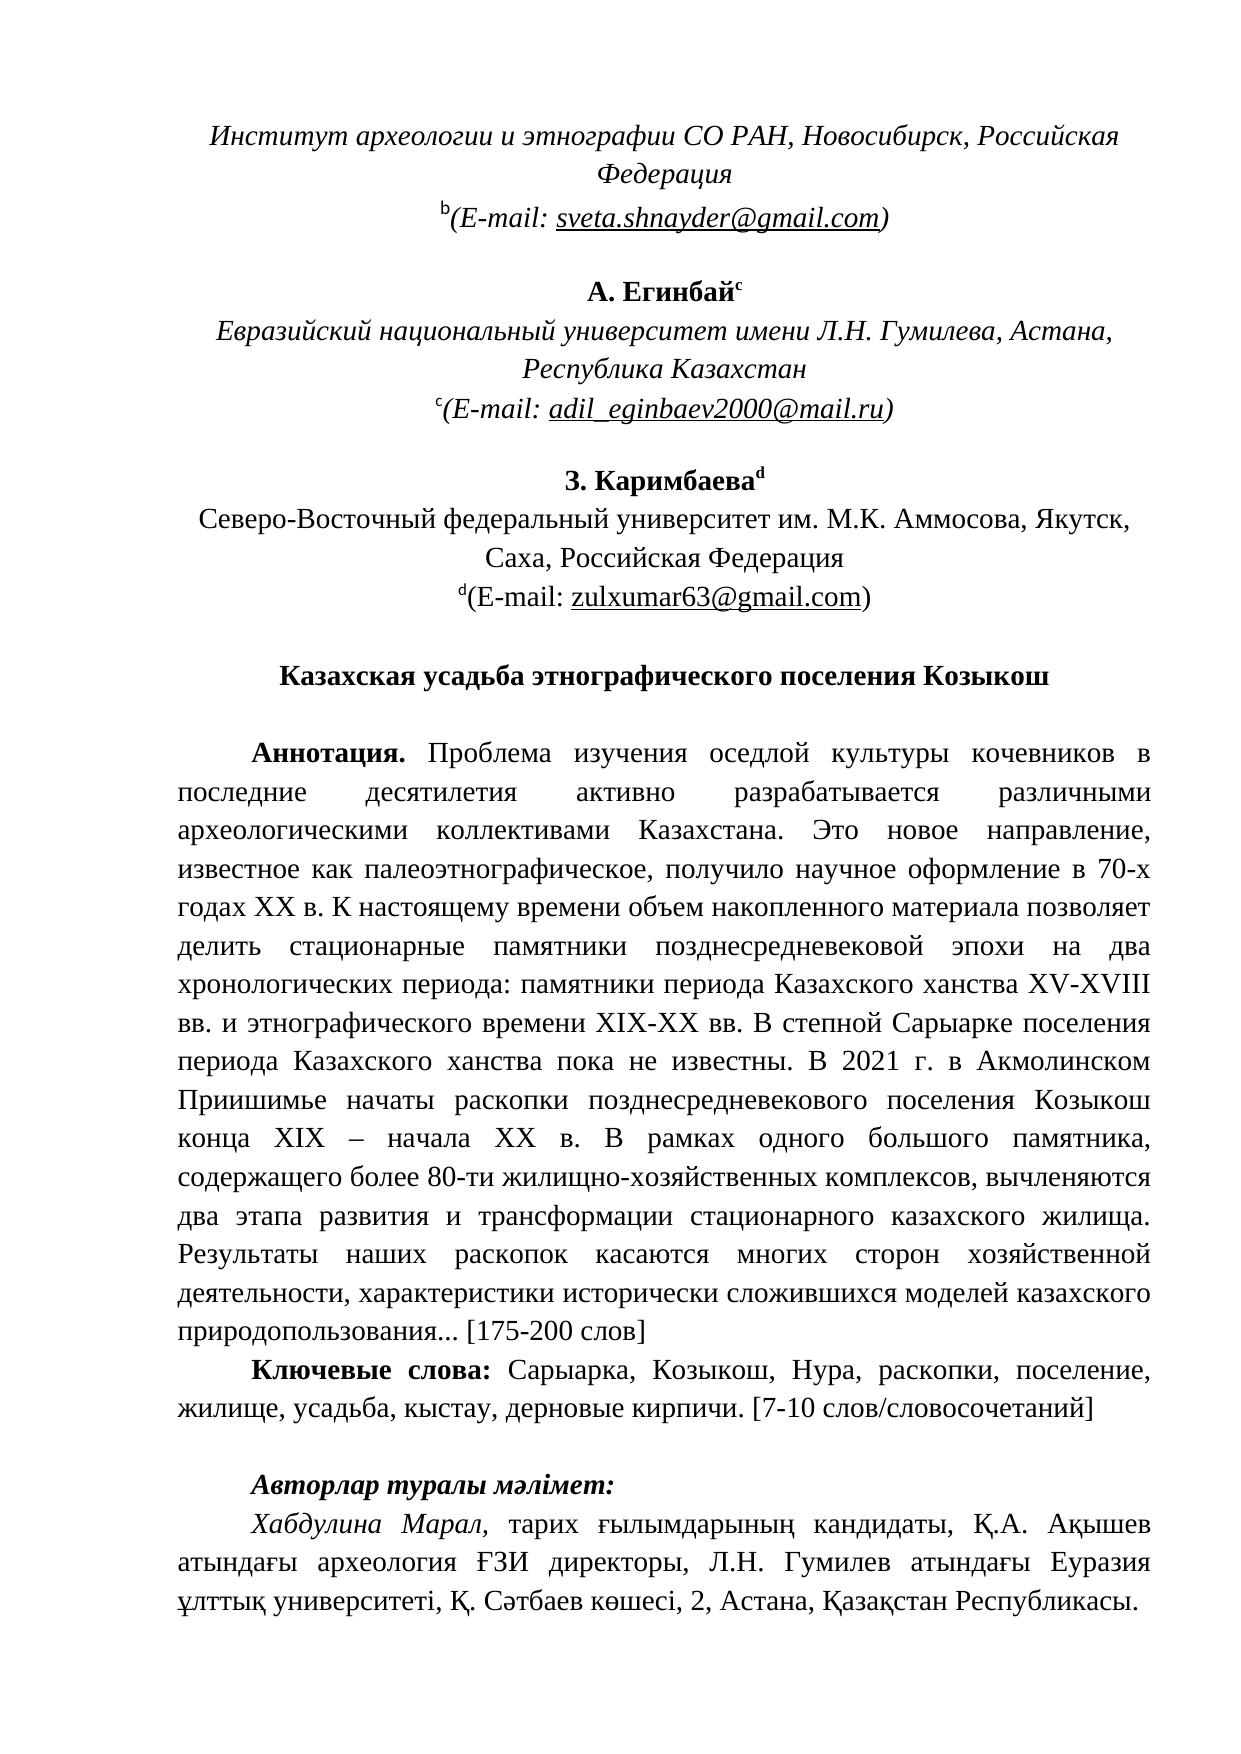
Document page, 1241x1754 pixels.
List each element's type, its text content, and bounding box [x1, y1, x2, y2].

text Аннотация. Проблема изучения оседлой культуры кочевников в последние десятилетия активно разрабатывается различными археологическими коллективами Казахстана. Это новое направление, известное как палеоэтнографическое, получило научное оформление в 70-х годах ХХ в. К настоящему времени объем накопленного материала позволяет делить стационарные памятники позднесредневековой эпохи на два хронологических периода: памятники периода Казахского ханства XV-XVIII вв. и этнографического времени XIX-XX вв. В степной Сарыарке поселения периода Казахского ханства пока не известны. В 2021 г. в Акмолинском Приишимье начаты раскопки позднесредневекового поселения Козыкош конца XIX – начала XX в. В рамках одного большого памятника, содержащего более 80-ти жилищно-хозяйственных комплексов, вычленяются два этапа развития и трансформации стационарного казахского жилища. Результаты наших раскопок касаются многих сторон хозяйственной деятельности, характеристики исторически сложившихся моделей казахского природопользования... [175-200 слов] [177, 735, 1152, 1347]
text Казахская усадьба этнографического поселения Козыкош [177, 658, 1152, 692]
text Северо-Восточный федеральный университет им. М.К. Аммосова, Якутск, Саха, Российская Федерация [177, 501, 1152, 573]
text А. Егинбайc [177, 274, 1152, 308]
text Институт археологии и этнографии СО РАН, Новосибирск, Российская Федерация [177, 118, 1152, 190]
text Авторлар туралы мәлімет: [177, 1467, 1152, 1501]
text b(E-mail: sveta.shnayder@gmail.com) [177, 195, 1152, 236]
text d(E-mail: zulxumar63@gmail.com) [177, 578, 1152, 614]
text Хабдулина Марал, тарих ғылымдарының кандидаты, Қ.А. Ақышев атындағы археология ҒЗИ директоры, Л.Н. Гумилев атындағы Еуразия ұлттық университеті, Қ. Сәтбаев көшесі, 2, Астана, Қазақстан Республикасы. [177, 1506, 1152, 1617]
text Ключевые слова: Сарыарка, Козыкош, Нура, раскопки, поселение, жилище, усадьба, кыстау, дерновые кирпичи. [7-10 слов/словосочетаний] [177, 1352, 1152, 1424]
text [177, 313, 1152, 385]
text c(E-mail: adil_eginbaev2000@mail.ru) [177, 390, 1152, 425]
text З. Каримбаеваd [177, 463, 1152, 496]
